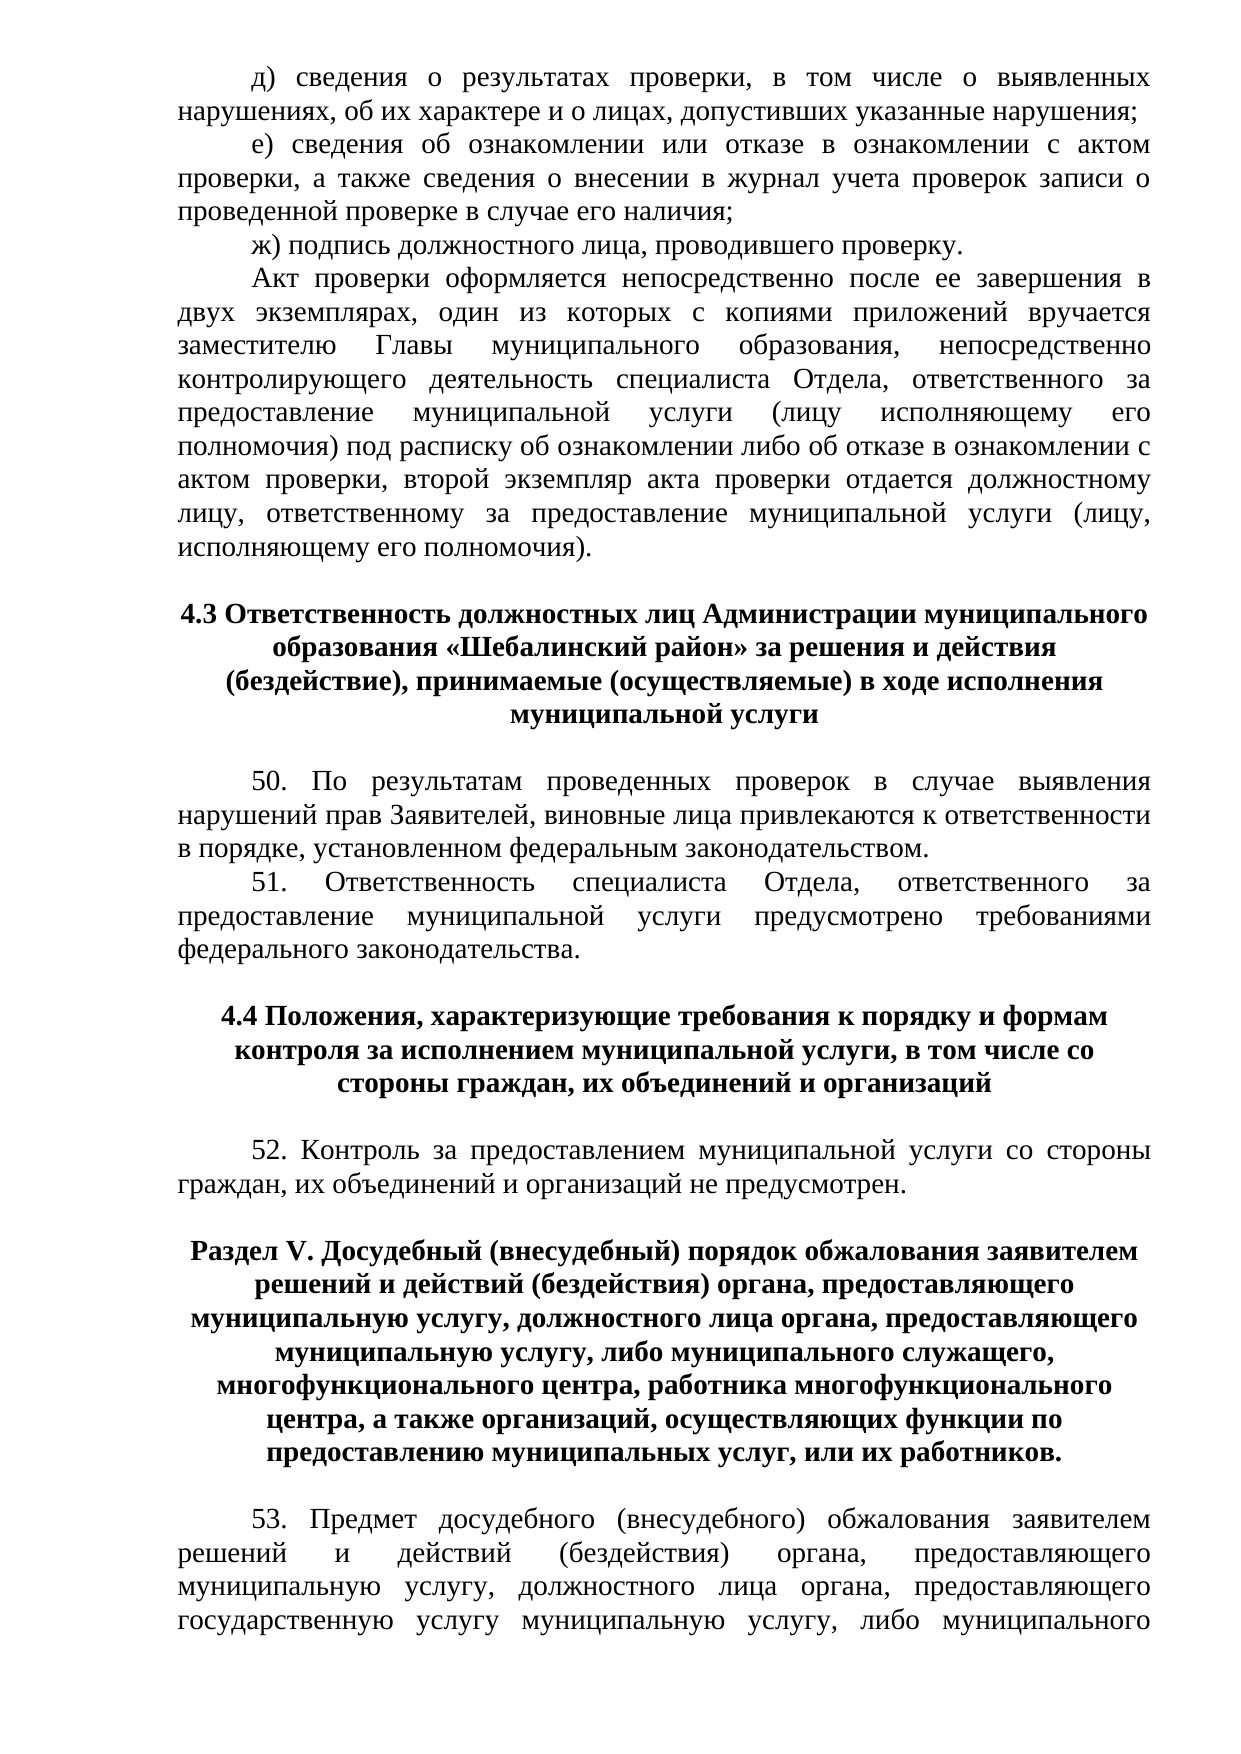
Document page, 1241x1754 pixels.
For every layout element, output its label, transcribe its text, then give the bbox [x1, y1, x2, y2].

text д) сведения о результатах проверки, в том числе о выявленных нарушениях, об их характере и о лицах, допустивших указанные нарушения; [177, 59, 1152, 126]
text Акт проверки оформляется непосредственно после ее завершения в двух экземплярах, один из которых с копиями приложений вручается заместителю Главы муниципального образования, непосредственно контролирующего деятельность специалиста Отдела, ответственного за предоставление муниципальной услуги (лицу исполняющему его полномочия) под расписку об ознакомлении либо об отказе в ознакомлении с актом проверки, второй экземпляр акта проверки отдается должностному лицу, ответственному за предоставление муниципальной услуги (лицу, исполняющему его полномочия). [177, 260, 1152, 562]
text 4.4 Положения, характеризующие требования к порядку и формам контроля за исполнением муниципальной услуги, в том числе со стороны граждан, их объединений и организаций [177, 998, 1152, 1099]
text ж) подпись должностного лица, проводившего проверку. [177, 227, 1152, 260]
text 4.3 Ответственность должностных лиц Администрации муниципального образования «Шебалинский район» за решения и действия (бездействие), принимаемые (осуществляемые) в ходе исполнения муниципальной услуги [177, 596, 1152, 730]
text 51. Ответственность специалиста Отдела, ответственного за предоставление муниципальной услуги предусмотрено требованиями федерального законодательства. [177, 864, 1152, 965]
text 52. Контроль за предоставлением муниципальной услуги со стороны граждан, их объединений и организаций не предусмотрен. [177, 1132, 1152, 1199]
text е) сведения об ознакомлении или отказе в ознакомлении с актом проверки, а также сведения о внесении в журнал учета проверок записи о проведенной проверке в случае его наличия; [177, 126, 1152, 227]
text Раздел V. Досудебный (внесудебный) порядок обжалования заявителем решений и действий (бездействия) органа, предоставляющего муниципальную услугу, должностного лица органа, предоставляющего муниципальную услугу, либо муниципального служащего, многофункционального центра, работника многофункционального центра, а также организаций, осуществляющих функции по предоставлению муниципальных услуг, или их работников. [177, 1233, 1152, 1468]
text 50. По результатам проведенных проверок в случае выявления нарушений прав Заявителей, виновные лица привлекаются к ответственности в порядке, установленном федеральным законодательством. [177, 763, 1152, 864]
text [177, 1501, 1152, 1636]
